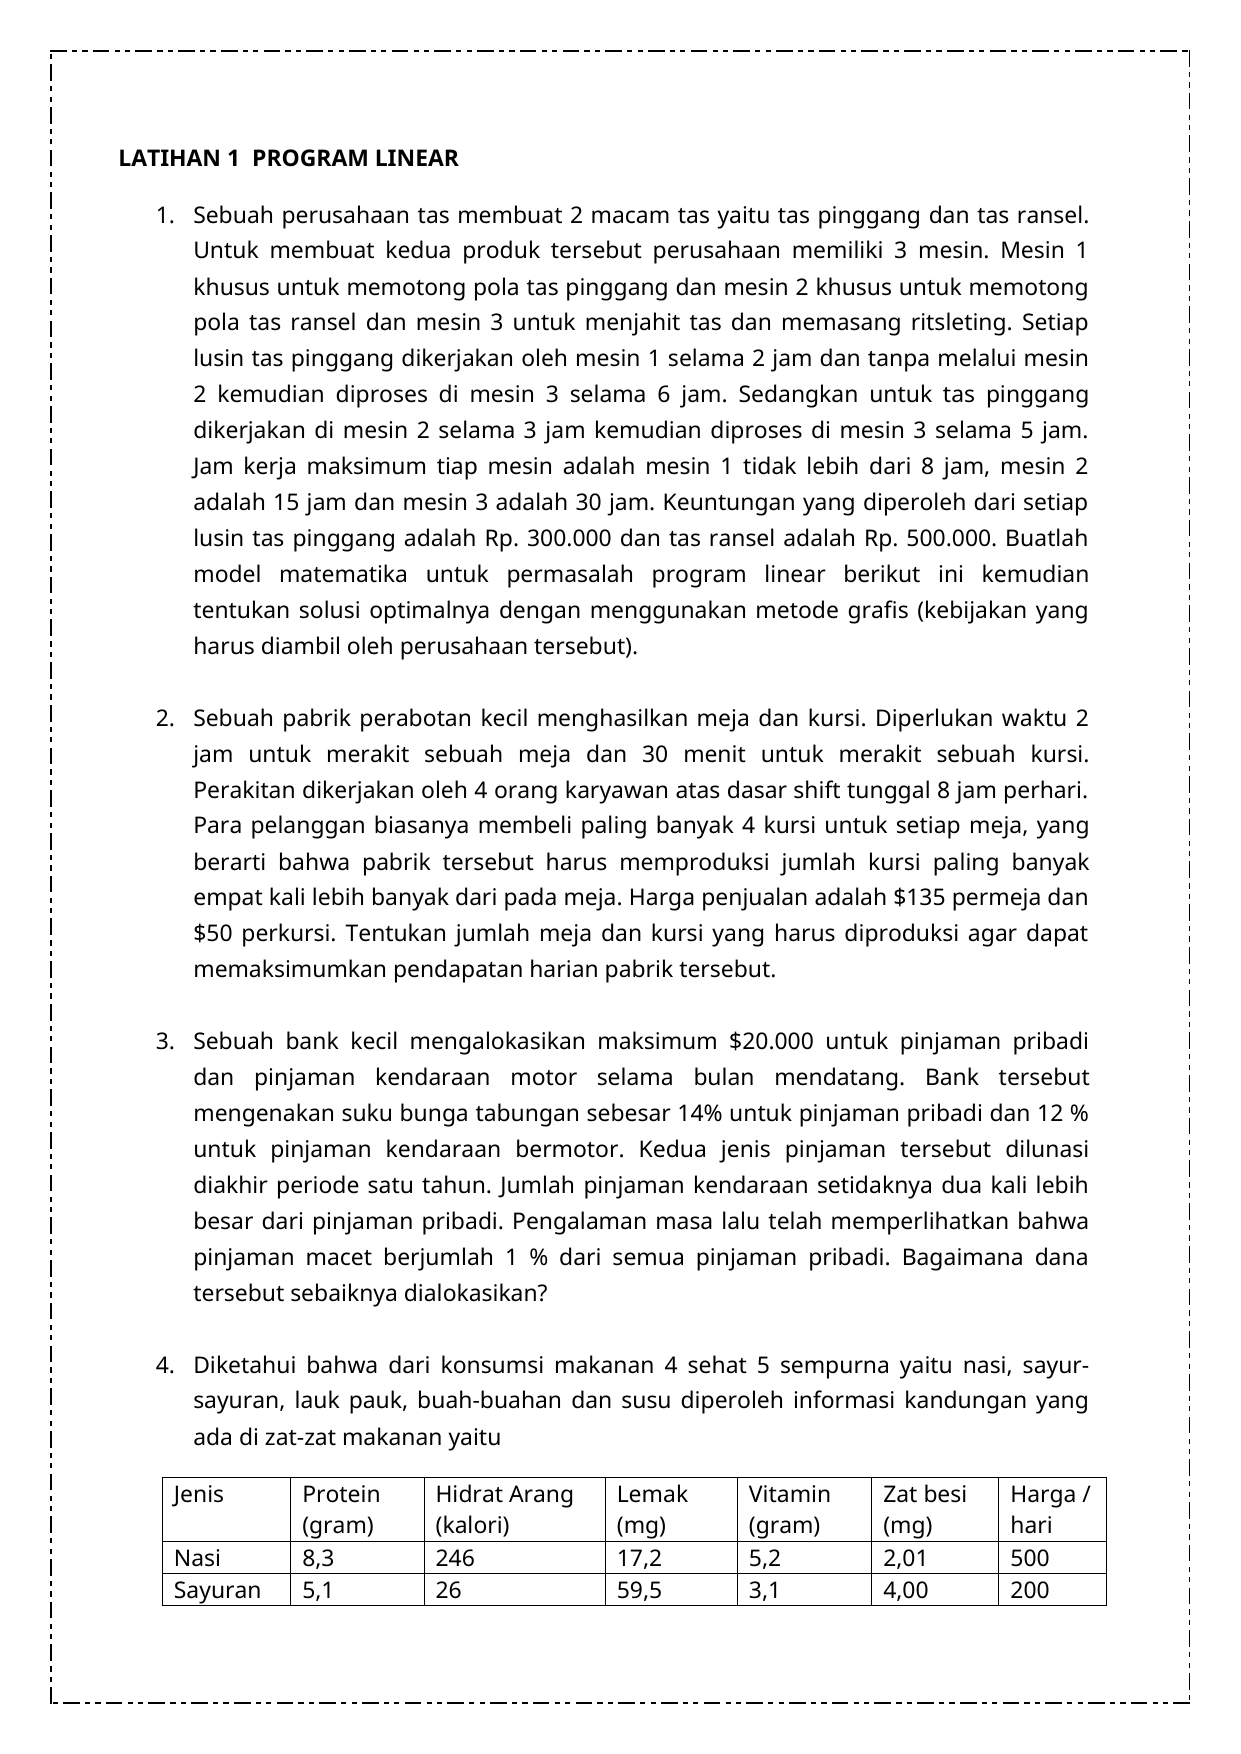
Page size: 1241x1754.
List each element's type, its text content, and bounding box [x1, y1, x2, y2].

table_cell 500 [999, 1542, 1106, 1573]
table_cell 200 [999, 1574, 1106, 1605]
list Sebuah pabrik perabotan kecil menghasilkan meja dan kursi. Diperlukan waktu 2 jam untuk merakit sebuah meja dan 30 menit untuk merakit sebuah kursi. Perakitan dikerjakan oleh 4 orang karyawan atas dasar shift tunggal 8 jam perhari. Para pelanggan biasanya membeli paling banyak 4 kursi untuk setiap meja, yang berarti bahwa pabrik tersebut harus memproduksi jumlah kursi paling banyak empat kali lebih banyak dari pada meja. Harga penjualan adalah $135 permeja dan $50 perkursi. Tentukan jumlah meja dan kursi yang harus diproduksi agar dapat memaksimumkan pendapatan harian pabrik tersebut. [156, 702, 1090, 984]
table_cell 17,2 [606, 1542, 737, 1573]
table_cell 246 [425, 1542, 605, 1573]
table_header Zat besi (mg) [872, 1478, 998, 1541]
table_header Jenis [163, 1478, 290, 1541]
table_header Lemak (mg) [606, 1478, 737, 1541]
table_header Vitamin (gram) [738, 1478, 871, 1541]
table_cell Sayuran [163, 1574, 290, 1605]
table_cell 26 [425, 1574, 605, 1605]
table_cell 3,1 [738, 1574, 871, 1605]
table_cell 5,1 [291, 1574, 424, 1605]
list Sebuah perusahaan tas membuat 2 macam tas yaitu tas pinggang dan tas ransel. Untuk membuat kedua produk tersebut perusahaan memiliki 3 mesin. Mesin 1 khusus untuk memotong pola tas pinggang dan mesin 2 khusus untuk memotong pola tas ransel dan mesin 3 untuk menjahit tas dan memasang ritsleting. Setiap lusin tas pinggang dikerjakan oleh mesin 1 selama 2 jam dan tanpa melalui mesin 2 kemudian diproses di mesin 3 selama 6 jam. Sedangkan untuk tas pinggang dikerjakan di mesin 2 selama 3 jam kemudian diproses di mesin 3 selama 5 jam. Jam kerja maksimum tiap mesin adalah mesin 1 tidak lebih dari 8 jam, mesin 2 adalah 15 jam dan mesin 3 adalah 30 jam. Keuntungan yang diperoleh dari setiap lusin tas pinggang adalah Rp. 300.000 dan tas ransel adalah Rp. 500.000. Buatlah model matematika untuk permasalah program linear berikut ini kemudian tentukan solusi optimalnya dengan menggunakan metode grafis (kebijakan yang harus diambil oleh perusahaan tersebut). [156, 198, 1090, 661]
table_cell 4,00 [872, 1574, 998, 1605]
text LATIHAN 1 PROGRAM LINEAR [118, 142, 1090, 173]
table_cell 8,3 [291, 1542, 424, 1573]
table_cell Nasi [163, 1542, 290, 1573]
list Sebuah bank kecil mengalokasikan maksimum $20.000 untuk pinjaman pribadi dan pinjaman kendaraan motor selama bulan mendatang. Bank tersebut mengenakan suku bunga tabungan sebesar 14% untuk pinjaman pribadi dan 12 % untuk pinjaman kendaraan bermotor. Kedua jenis pinjaman tersebut dilunasi diakhir periode satu tahun. Jumlah pinjaman kendaraan setidaknya dua kali lebih besar dari pinjaman pribadi. Pengalaman masa lalu telah memperlihatkan bahwa pinjaman macet berjumlah 1 % dari semua pinjaman pribadi. Bagaimana dana tersebut sebaiknya dialokasikan? [156, 1025, 1090, 1308]
table_header Hidrat Arang (kalori) [425, 1478, 605, 1541]
table_cell 5,2 [738, 1542, 871, 1573]
table_header Harga / hari [999, 1478, 1106, 1541]
list Diketahui bahwa dari konsumsi makanan 4 sehat 5 sempurna yaitu nasi, sayur-sayuran, lauk pauk, buah-buahan dan susu diperoleh informasi kandungan yang ada di zat-zat makanan yaitu [156, 1348, 1090, 1452]
table_cell 2,01 [872, 1542, 998, 1573]
table_cell 59,5 [606, 1574, 737, 1605]
table_header Protein (gram) [291, 1478, 424, 1541]
